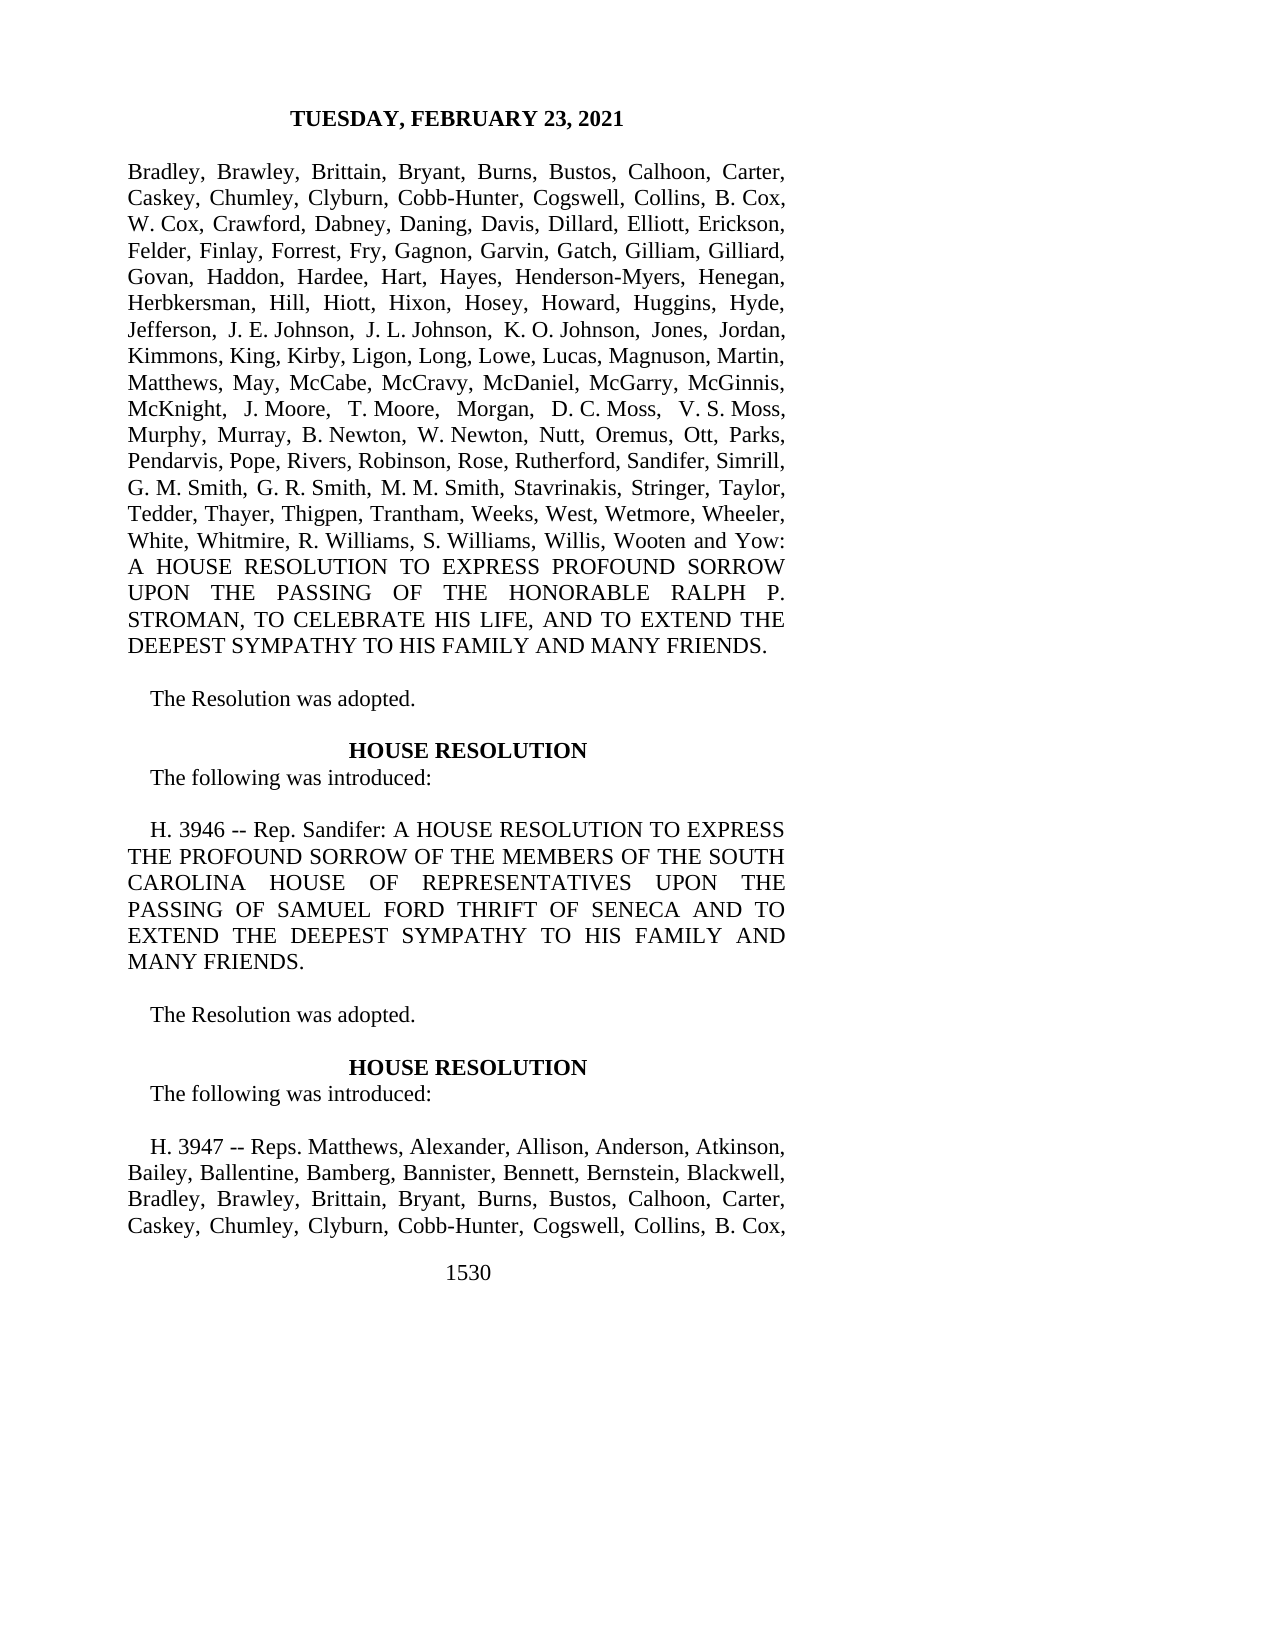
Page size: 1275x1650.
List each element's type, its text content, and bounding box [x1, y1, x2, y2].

text HOUSE RESOLUTION [127, 1054, 786, 1080]
text HOUSE RESOLUTION [127, 737, 786, 764]
text The Resolution was adopted. [127, 685, 786, 711]
text H. 3946 -- Rep. Sandifer: A HOUSE RESOLUTION TO EXPRESS THE PROFOUND SORROW OF THE MEMBERS OF THE SOUTH CAROLINA HOUSE OF REPRESENTATIVES UPON THE PASSING OF SAMUEL FORD THRIFT OF SENECA AND TO EXTEND THE DEEPEST SYMPATHY TO HIS FAMILY AND MANY FRIENDS. [127, 817, 786, 975]
text The Resolution was adopted. [127, 1001, 786, 1027]
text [127, 158, 786, 658]
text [127, 1133, 786, 1238]
text The following was introduced: [127, 1080, 786, 1106]
text The following was introduced: [127, 764, 786, 790]
